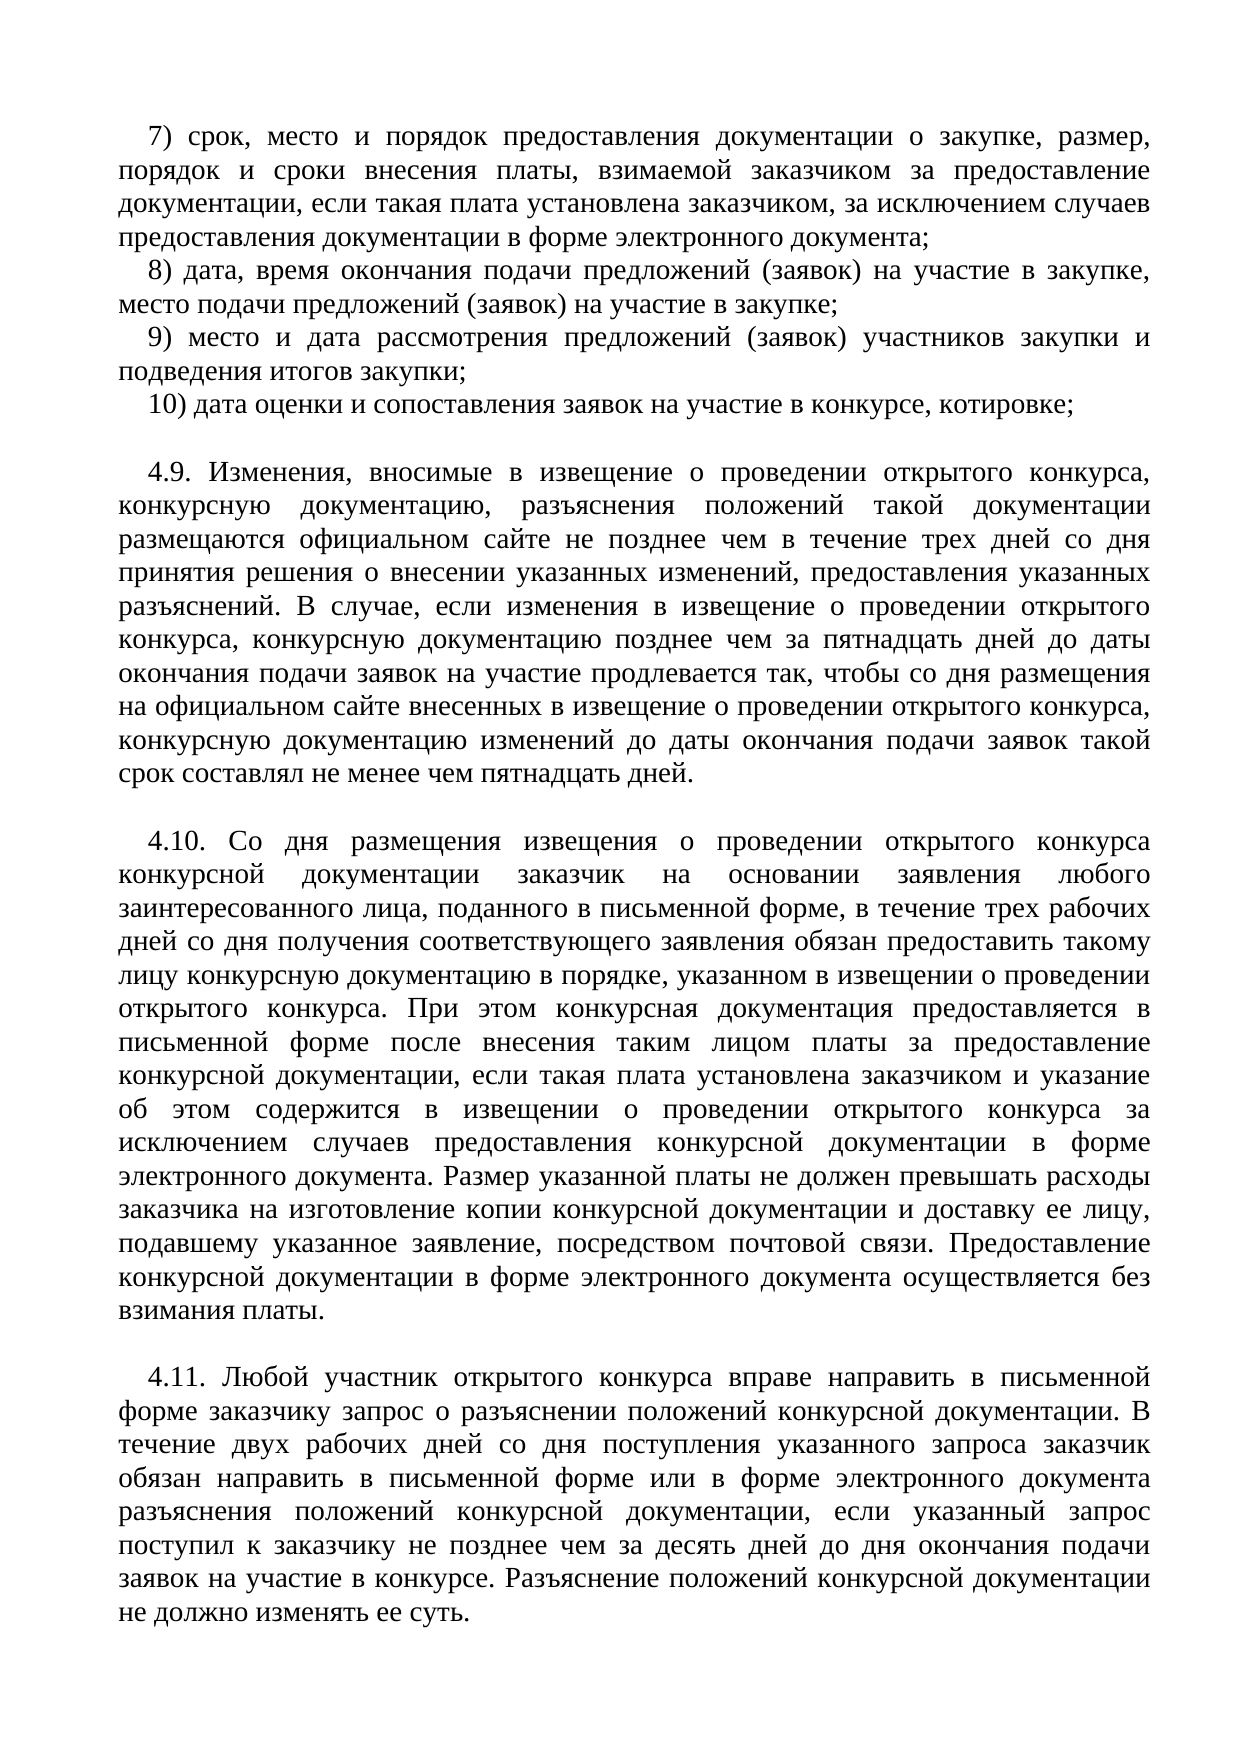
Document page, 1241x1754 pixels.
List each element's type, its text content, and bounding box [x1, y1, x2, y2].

text 4.9. Изменения, вносимые в извещение о проведении открытого конкурса, конкурсную документацию, разъяснения положений такой документации размещаются официальном сайте не позднее чем в течение трех дней со дня принятия решения о внесении указанных изменений, предоставления указанных разъяснений. В случае, если изменения в извещение о проведении открытого конкурса, конкурсную документацию позднее чем за пятнадцать дней до даты окончания подачи заявок на участие продлевается так, чтобы со дня размещения на официальном сайте внесенных в извещение о проведении открытого конкурса, конкурсную документацию изменений до даты окончания подачи заявок такой срок составлял не менее чем пятнадцать дней. [118, 454, 1152, 789]
text 7) срок, место и порядок предоставления документации о закупке, размер, порядок и сроки внесения платы, взимаемой заказчиком за предоставление документации, если такая плата установлена заказчиком, за исключением случаев предоставления документации в форме электронного документа; [118, 118, 1152, 252]
text 9) место и дата рассмотрения предложений (заявок) участников закупки и подведения итогов закупки; [118, 319, 1152, 387]
text 8) дата, время окончания подачи предложений (заявок) на участие в закупке, место подачи предложений (заявок) на участие в закупке; [118, 252, 1152, 319]
text 10) дата оценки и сопоставления заявок на участие в конкурсе, котировке; [118, 387, 1152, 420]
text 4.10. Со дня размещения извещения о проведении открытого конкурса конкурсной документации заказчик на основании заявления любого заинтересованного лица, поданного в письменной форме, в течение трех рабочих дней со дня получения соответствующего заявления обязан предоставить такому лицу конкурсную документацию в порядке, указанном в извещении о проведении открытого конкурса. При этом конкурсная документация предоставляется в письменной форме после внесения таким лицом платы за предоставление конкурсной документации, если такая плата установлена заказчиком и указание об этом содержится в извещении о проведении открытого конкурса за исключением случаев предоставления конкурсной документации в форме электронного документа. Размер указанной платы не должен превышать расходы заказчика на изготовление копии конкурсной документации и доставку ее лицу, подавшему указанное заявление, посредством почтовой связи. Предоставление конкурсной документации в форме электронного документа осуществляется без взимания платы. [118, 823, 1152, 1326]
text 4.11. Любой участник открытого конкурса вправе направить в письменной форме заказчику запрос о разъяснении положений конкурсной документации. В течение двух рабочих дней со дня поступления указанного запроса заказчик обязан направить в письменной форме или в форме электронного документа разъяснения положений конкурсной документации, если указанный запрос поступил к заказчику не позднее чем за десять дней до дня окончания подачи заявок на участие в конкурсе. Разъяснение положений конкурсной документации не должно изменять ее суть. [118, 1359, 1152, 1628]
